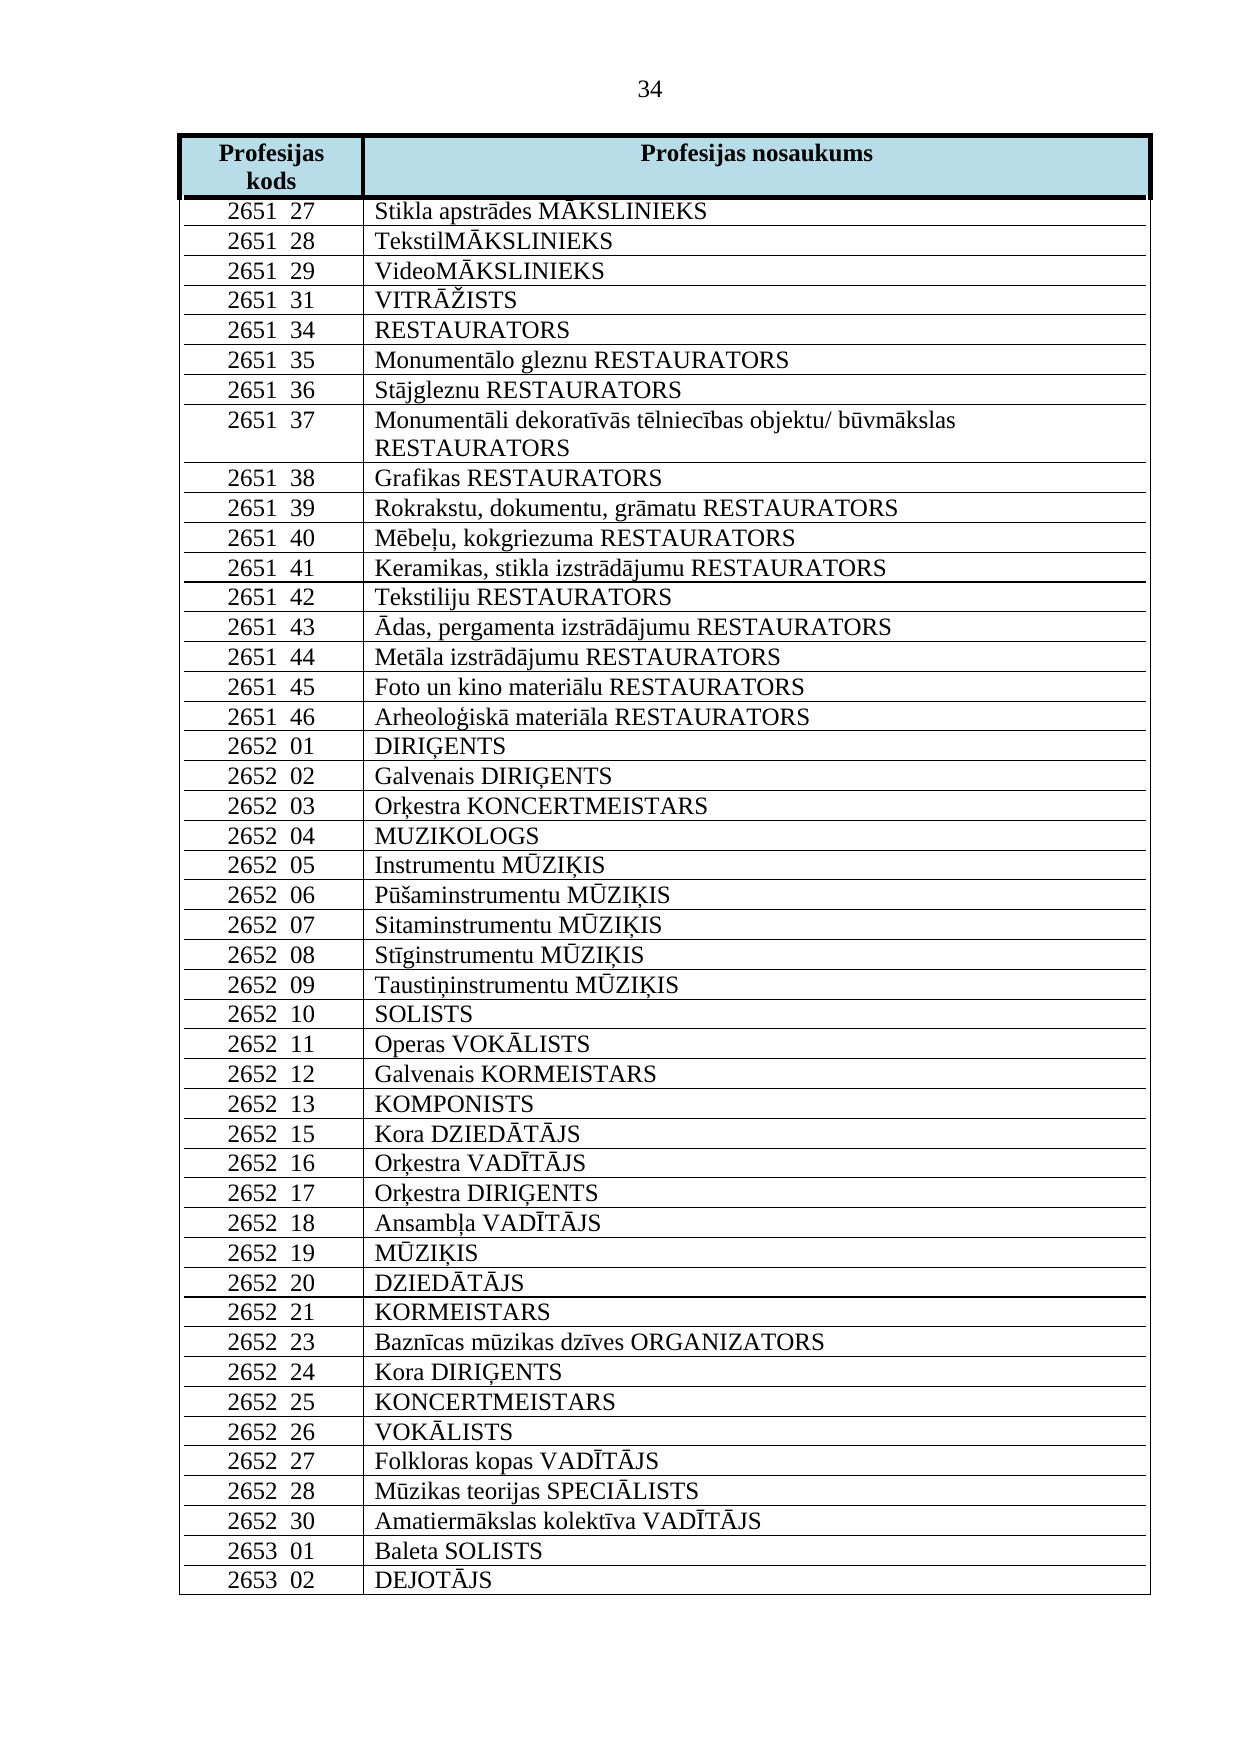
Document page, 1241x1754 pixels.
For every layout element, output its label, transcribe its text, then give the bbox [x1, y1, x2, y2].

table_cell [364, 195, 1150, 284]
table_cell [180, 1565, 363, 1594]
table_header Profesijas nosaukums [365, 138, 1148, 195]
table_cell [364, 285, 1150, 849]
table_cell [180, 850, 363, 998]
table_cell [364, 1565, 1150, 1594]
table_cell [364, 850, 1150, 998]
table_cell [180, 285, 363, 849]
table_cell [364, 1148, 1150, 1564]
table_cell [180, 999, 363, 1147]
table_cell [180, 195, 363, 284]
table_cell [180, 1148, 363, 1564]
table_header Profesijas kods [182, 138, 361, 195]
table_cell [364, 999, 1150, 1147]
